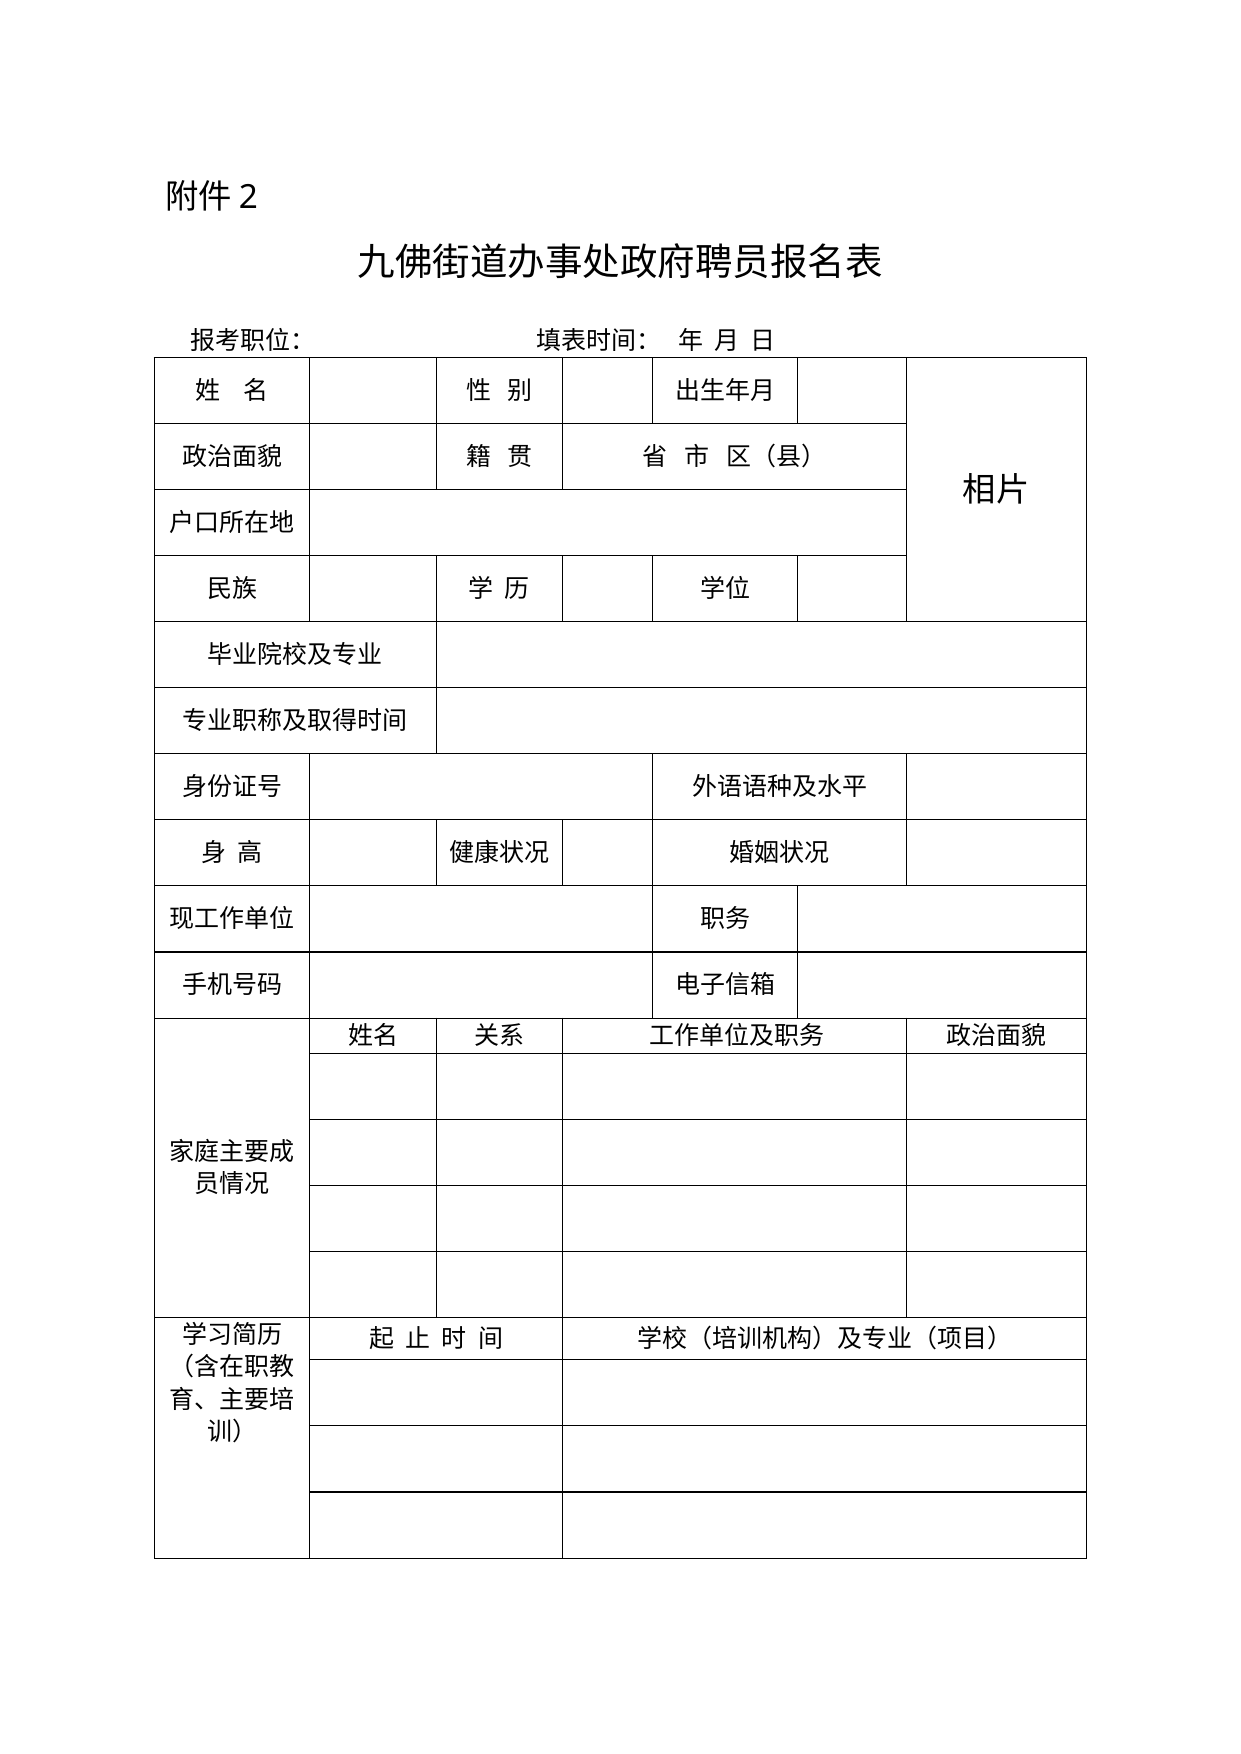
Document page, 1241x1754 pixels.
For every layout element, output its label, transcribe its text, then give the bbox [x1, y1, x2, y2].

table_cell 起 止 时 间 [310, 1318, 562, 1359]
table_cell [907, 754, 1086, 819]
table_cell [563, 1186, 906, 1251]
table_cell 学 历 [437, 556, 562, 621]
table_cell [563, 1252, 906, 1317]
table_cell [907, 1120, 1086, 1185]
table_cell 户口所在地 [155, 490, 309, 555]
table_cell 身份证号 [155, 754, 309, 819]
table_cell 学习简历（含在职教育、主要培训） [155, 1318, 309, 1557]
table_cell 电子信箱 [653, 953, 797, 1017]
table_header 相片 [907, 358, 1086, 621]
table_cell 民族 [155, 556, 309, 621]
table_cell 姓名 [310, 1019, 436, 1053]
table_cell 关系 [437, 1019, 562, 1053]
table_cell [563, 556, 652, 621]
table_cell [310, 953, 652, 1017]
table_cell [563, 1054, 906, 1119]
table_cell [310, 490, 906, 555]
table_cell [310, 886, 652, 951]
table_cell [437, 1252, 562, 1317]
table_cell [310, 1054, 436, 1119]
table_cell [310, 1493, 562, 1557]
table_cell 学位 [653, 556, 797, 621]
table_cell 政治面貌 [155, 424, 309, 489]
table_header 性 别 [437, 358, 562, 423]
table_cell [310, 754, 652, 819]
table_cell [437, 688, 1086, 753]
table_cell [563, 1426, 1086, 1491]
table_header 出生年月 [653, 358, 797, 423]
table_cell [563, 1120, 906, 1185]
table_cell 外语语种及水平 [653, 754, 906, 819]
table_header [563, 358, 652, 423]
table_cell [437, 622, 1086, 687]
table_cell [563, 1360, 1086, 1425]
table_cell [310, 820, 436, 885]
table_cell 手机号码 [155, 953, 309, 1017]
table_cell [798, 556, 906, 621]
table_cell [310, 1186, 436, 1251]
text 报考职位： 填表时间： 年 月 日 [165, 324, 1075, 357]
table_cell [907, 1054, 1086, 1119]
table_cell [907, 1252, 1086, 1317]
table_cell [907, 820, 1086, 885]
table_cell 健康状况 [437, 820, 562, 885]
table_cell [563, 820, 652, 885]
table_cell [310, 1120, 436, 1185]
table_cell [310, 1426, 562, 1491]
table_cell 学校（培训机构）及专业（项目） [563, 1318, 1086, 1359]
table_cell 省 市 区（县） [563, 424, 906, 489]
table_cell 现工作单位 [155, 886, 309, 951]
table_cell 籍 贯 [437, 424, 562, 489]
table_cell [310, 424, 436, 489]
table_cell 家庭主要成员情况 [155, 1019, 309, 1317]
table_header [798, 358, 906, 423]
table_cell [310, 1252, 436, 1317]
table_cell [310, 1360, 562, 1425]
table_cell 职务 [653, 886, 797, 951]
text 九佛街道办事处政府聘员报名表 [165, 227, 1075, 292]
table_cell [907, 1186, 1086, 1251]
table_cell [310, 556, 436, 621]
text 附件2 [165, 162, 1075, 227]
table_cell 毕业院校及专业 [155, 622, 436, 687]
table_cell 身 高 [155, 820, 309, 885]
table_cell [437, 1120, 562, 1185]
table_cell [437, 1054, 562, 1119]
table_header 姓 名 [155, 358, 309, 423]
table_cell 婚姻状况 [653, 820, 906, 885]
table_header [310, 358, 436, 423]
table_cell 专业职称及取得时间 [155, 688, 436, 753]
table_cell [798, 886, 1086, 951]
table_cell 政治面貌 [907, 1019, 1086, 1053]
table_cell [563, 1493, 1086, 1557]
table_cell [798, 953, 1086, 1017]
table_cell 工作单位及职务 [563, 1019, 906, 1053]
table_cell [437, 1186, 562, 1251]
